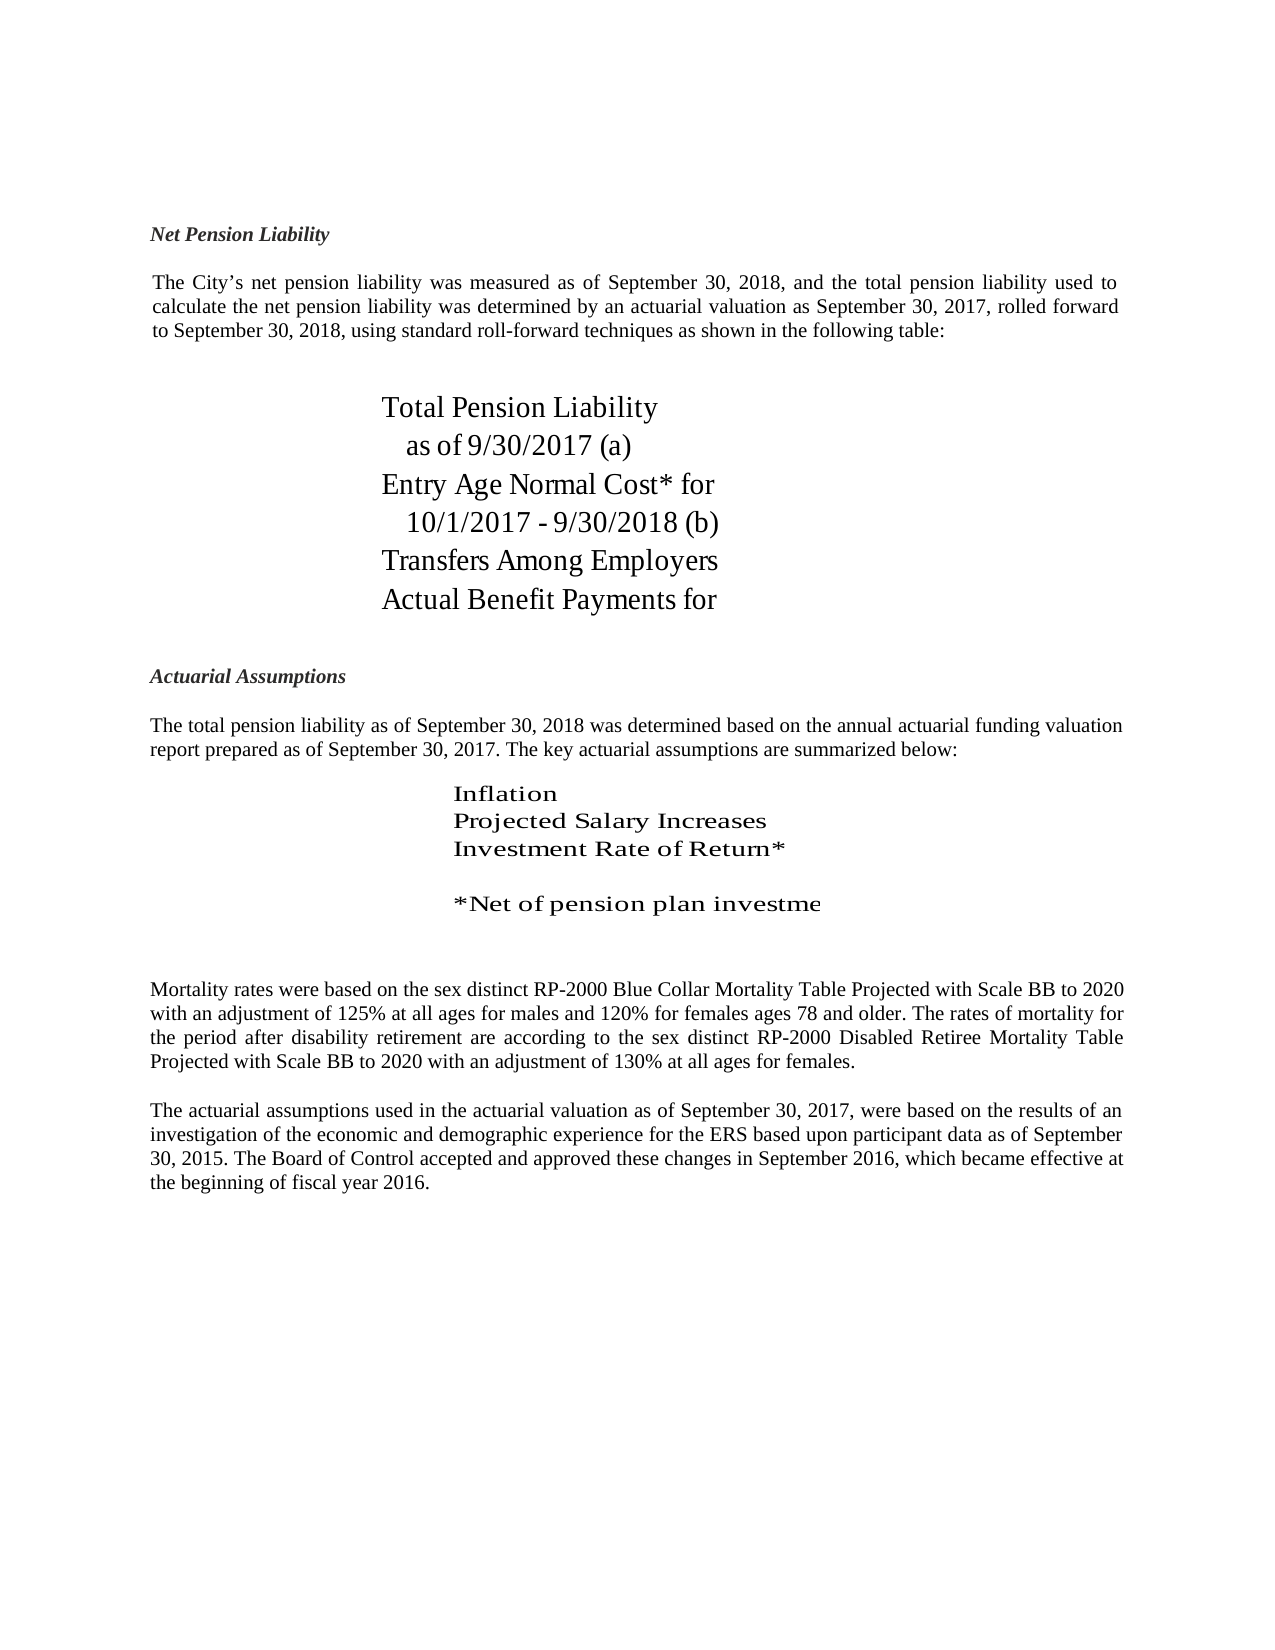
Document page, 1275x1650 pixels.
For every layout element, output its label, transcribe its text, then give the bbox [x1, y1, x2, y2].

text The City’s net pension liability was measured as of September 30, 2018, and the total pension liability used to calculate the net pension liability was determined by an actuarial valuation as September 30, 2017, rolled forward to September 30, 2018, using standard roll-forward techniques as shown in the following table: [152, 270, 1120, 342]
text Net Pension Liability [150, 222, 1125, 246]
text The total pension liability as of September 30, 2018 was determined based on the annual actuarial funding valuation report prepared as of September 30, 2017. The key actuarial assumptions are summarized below: [150, 712, 1125, 761]
text Mortality rates were based on the sex distinct RP-2000 Blue Collar Mortality Table Projected with Scale BB to 2020 with an adjustment of 125% at all ages for males and 120% for females ages 78 and older. The rates of mortality for the period after disability retirement are according to the sex distinct RP-2000 Disabled Retiree Mortality Table Projected with Scale BB to 2020 with an adjustment of 130% at all ages for females. [150, 977, 1125, 1073]
text Actuarial Assumptions [150, 664, 1125, 688]
text The actuarial assumptions used in the actuarial valuation as of September 30, 2017, were based on the results of an investigation of the economic and demographic experience for the ERS based upon participant data as of September 30, 2015. The Board of Control accepted and approved these changes in September 2016, which became effective at the beginning of fiscal year 2016. [150, 1097, 1125, 1194]
